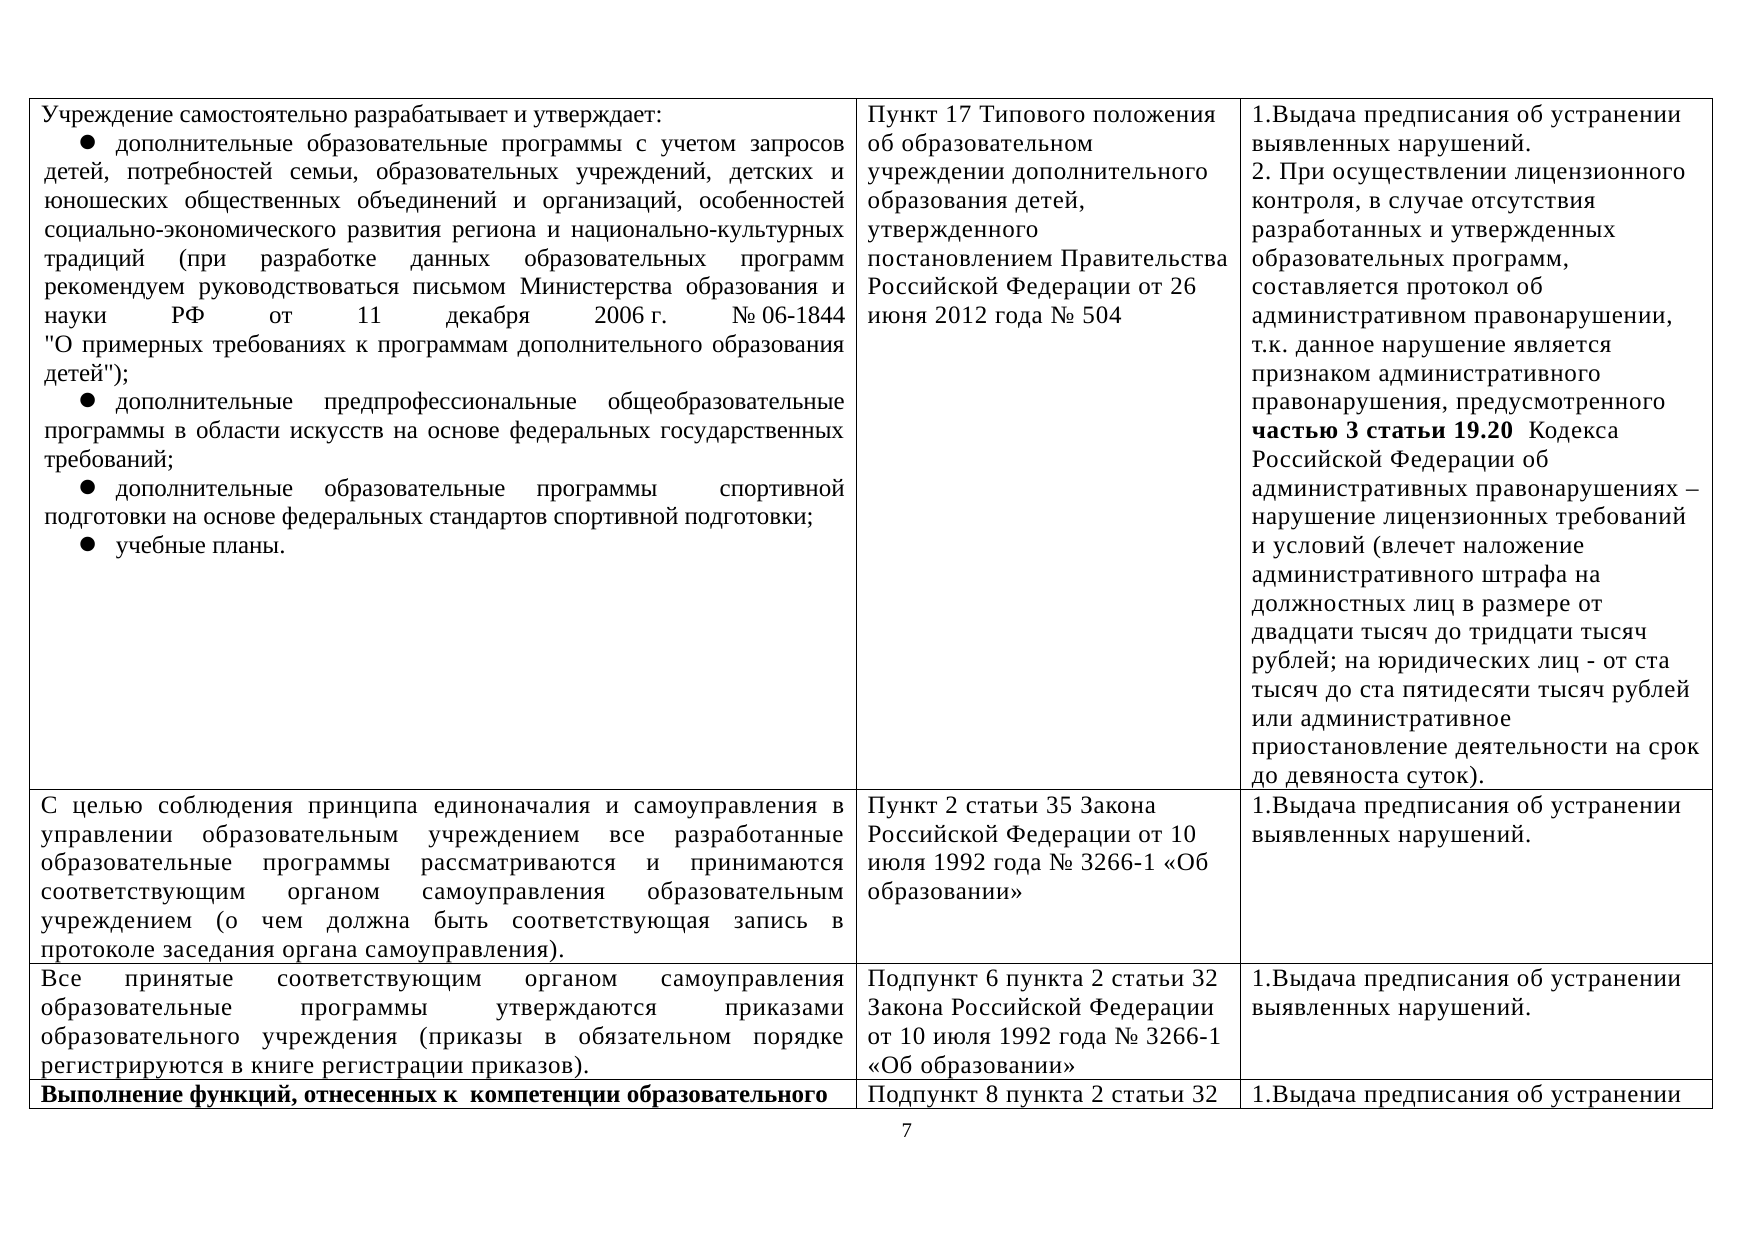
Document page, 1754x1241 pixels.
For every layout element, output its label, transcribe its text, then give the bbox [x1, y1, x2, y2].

table_cell 1.Выдача предписания об устранении выявленных нарушений. 2. При осуществлении лицензионного контроля, в случае отсутствия разработанных и утвержденных образовательных программ, составляется протокол об административном правонарушении, т.к. данное нарушение является признаком административного правонарушения, предусмотренного частью 3 статьи 19.20 Кодекса Российской Федерации об административных правонарушениях – нарушение лицензионных требований и условий (влечет наложение административного штрафа на должностных лиц в размере от двадцати тысяч до тридцати тысяч рублей; на юридических лиц - от ста тысяч до ста пятидесяти тысяч рублей или административное приостановление деятельности на срок до девяноста суток). [1241, 99, 1712, 789]
table_cell 1.Выдача предписания об устранении выявленных нарушений. [1241, 964, 1712, 1078]
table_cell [857, 1080, 1240, 1108]
table_cell Подпункт 6 пункта 2 статьи 32 Закона Российской Федерации от 10 июля 1992 года № 3266-1 «Об образовании» [857, 964, 1240, 1078]
table_cell Пункт 2 статьи 35 Закона Российской Федерации от 10 июля 1992 года № 3266-1 «Об образовании» [857, 790, 1240, 962]
table_cell Учреждение самостоятельно разрабатывает и утверждает: дополнительные образовательные программы с учетом запросов детей, потребностей семьи, образовательных учреждений, детских и юношеских общественных объединений и организаций, особенностей социально-экономического развития региона и национально-культурных традиций (при разработке данных образовательных программ рекомендуем руководствоваться письмом Министерства образования и науки РФ от 11 декабря 2006 г. № 06-1844 "О примерных требованиях к программам дополнительного образования детей"); дополнительные предпрофессиональные общеобразовательные программы в области искусств на основе федеральных государственных требований; дополнительные образовательные программы спортивной подготовки на основе федеральных стандартов спортивной подготовки; учебные планы. [30, 99, 856, 789]
table_cell Пункт 17 Типового положения об образовательном учреждении дополнительного образования детей, утвержденного постановлением Правительства Российской Федерации от 26 июня 2012 года № 504 [857, 99, 1240, 789]
table_cell С целью соблюдения принципа единоначалия и самоуправления в управлении образовательным учреждением все разработанные образовательные программы рассматриваются и принимаются соответствующим органом самоуправления образовательным учреждением (о чем должна быть соответствующая запись в протоколе заседания органа самоуправления). [30, 790, 856, 962]
table_cell Все принятые соответствующим органом самоуправления образовательные программы утверждаются приказами образовательного учреждения (приказы в обязательном порядке регистрируются в книге регистрации приказов). [30, 964, 856, 1078]
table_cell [1241, 1080, 1712, 1108]
table_cell 1.Выдача предписания об устранении выявленных нарушений. [1241, 790, 1712, 962]
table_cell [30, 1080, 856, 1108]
